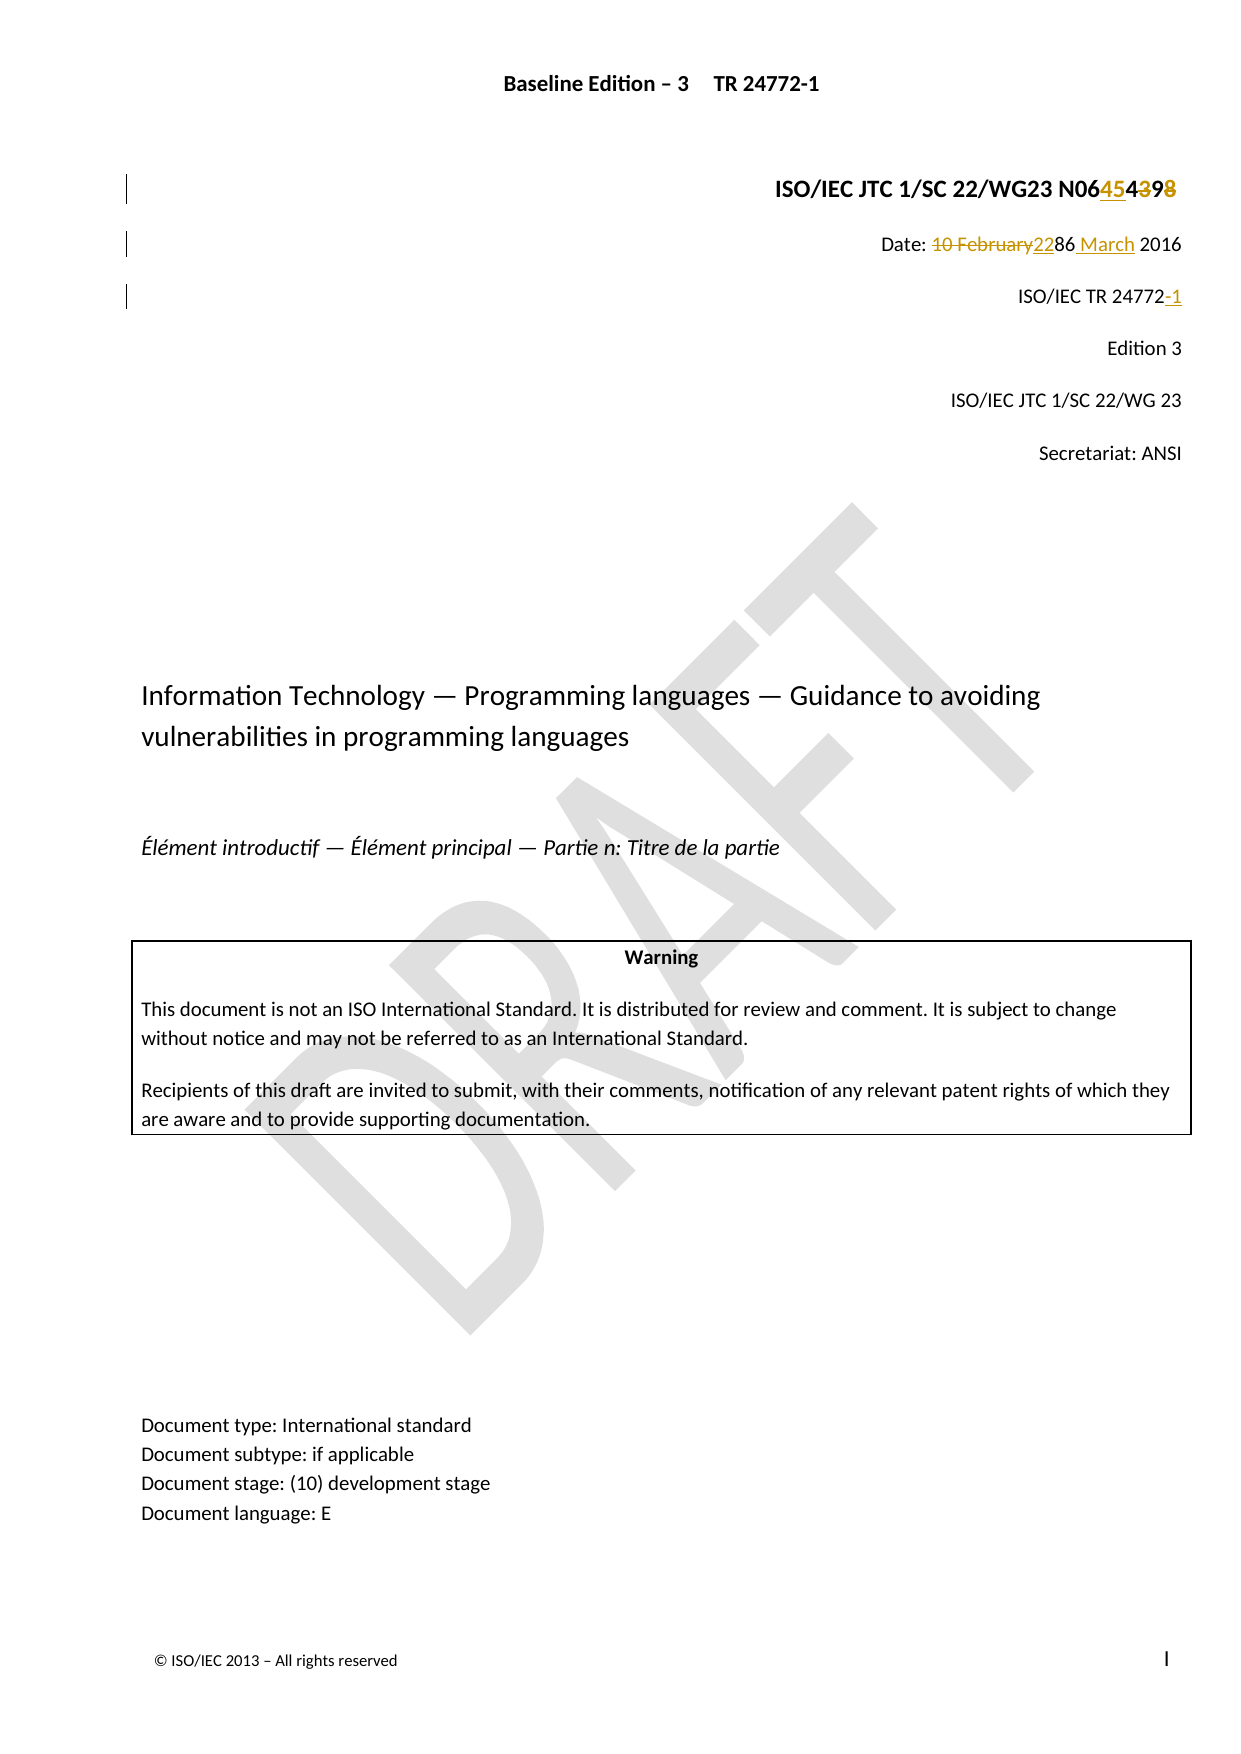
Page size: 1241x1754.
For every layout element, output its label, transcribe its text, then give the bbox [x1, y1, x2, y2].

text This document is not an ISO International Standard. It is distributed for review and comment. It is subject to change without notice and may not be referred to as an International Standard. [133, 992, 1190, 1051]
text Élément introductif — Élément principal — Partie n: Titre de la partie [141, 833, 1182, 861]
text ISO/IEC TR 24772 [141, 283, 1182, 309]
text Document subtype: if applicable [141, 1441, 1182, 1467]
text Information Technology — Programming languages — Guidance to avoiding vulnerabilities in programming languages [141, 677, 1182, 754]
text Warning [133, 942, 1190, 969]
text ISO/IEC JTC 1/SC 22/WG 23 [141, 388, 1182, 413]
text Document type: International standard [141, 1412, 1182, 1438]
text ISO/IEC JTC 1/SC 22/WG23 N06 [141, 173, 1182, 204]
text Edition 3 [141, 336, 1182, 361]
text Document stage: (10) development stage [141, 1471, 1182, 1496]
text Document language: E [141, 1500, 1182, 1525]
text Date: 2016 [141, 231, 1182, 257]
text Secretariat: ANSI [141, 440, 1182, 465]
text Recipients of this draft are invited to submit, with their comments, notification of any relevant patent rights of which they are aware and to provide supporting documentation. [133, 1073, 1190, 1134]
